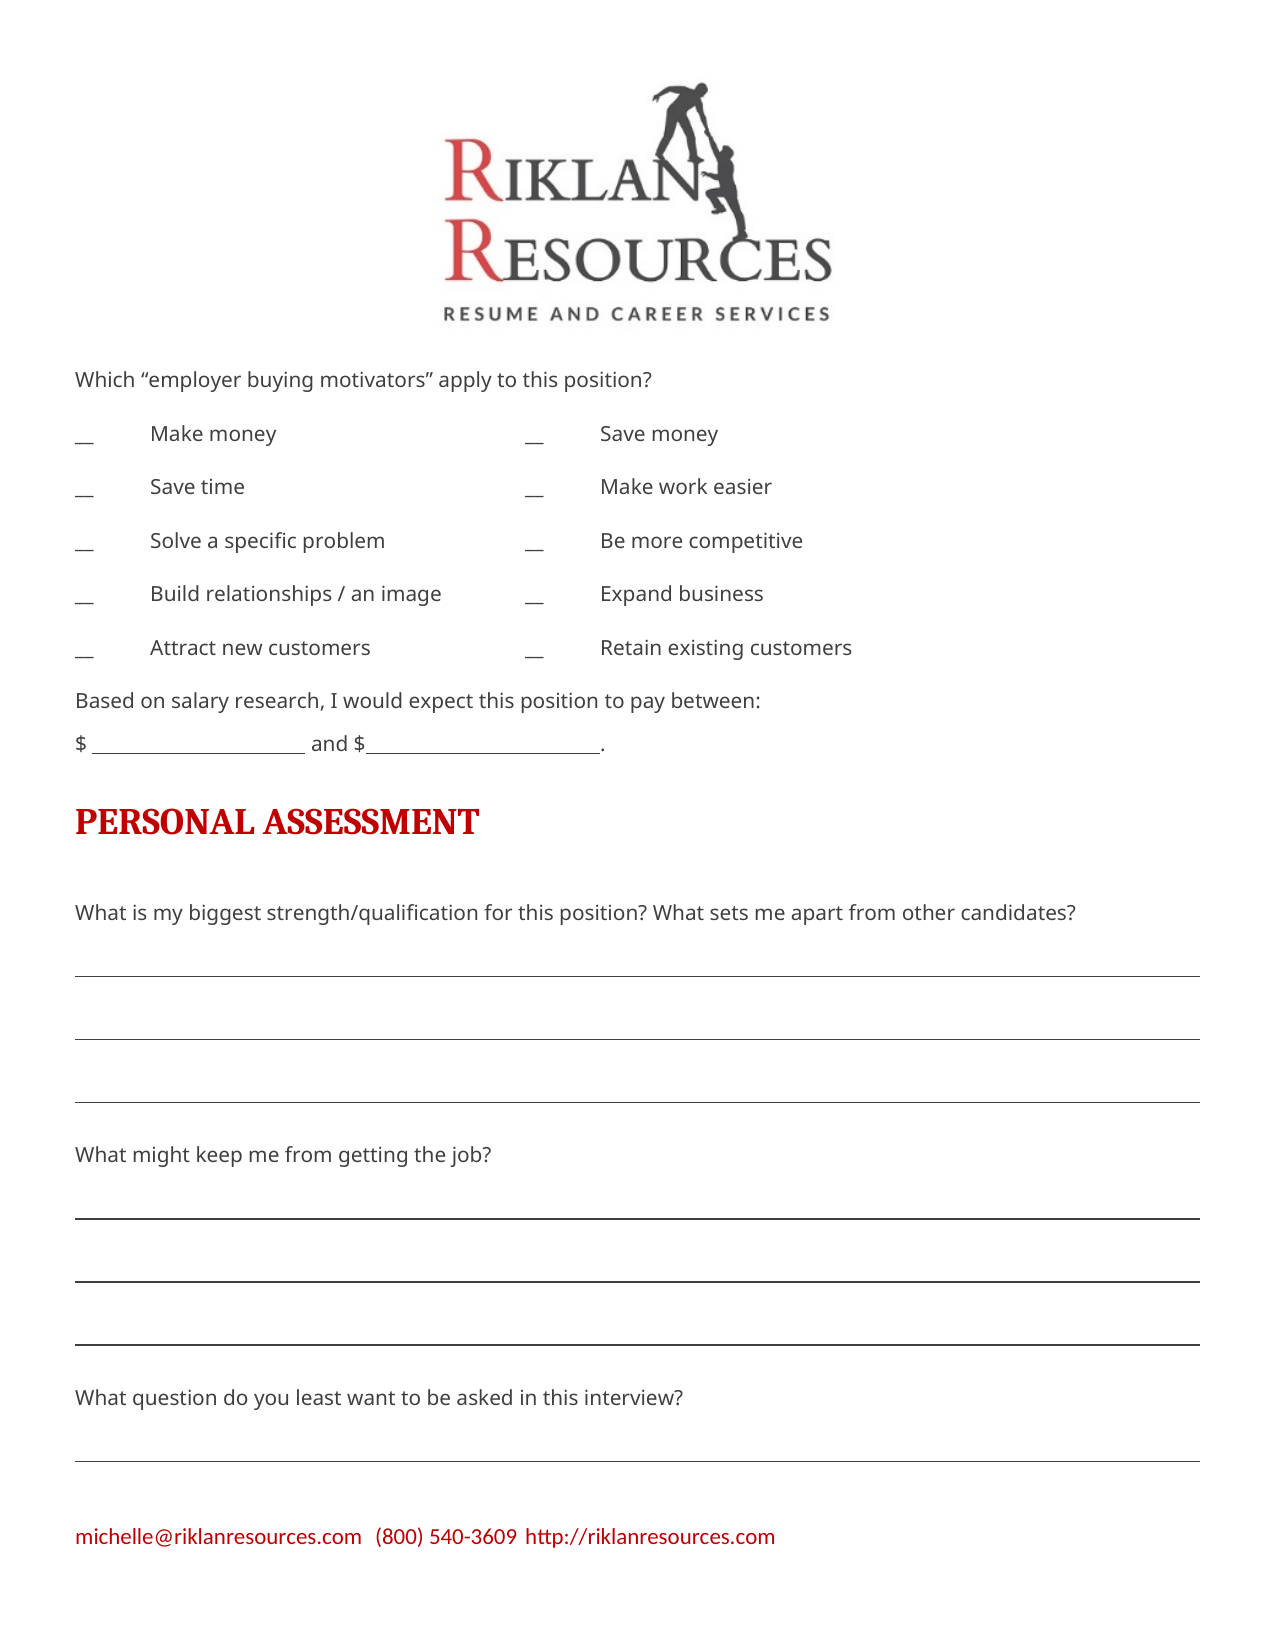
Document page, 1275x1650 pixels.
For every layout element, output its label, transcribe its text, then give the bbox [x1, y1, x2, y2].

text Which “employer buying motivators” apply to this position? [75, 366, 1200, 394]
text What might keep me from getting the job? [75, 1141, 1200, 1169]
picture [431, 75, 844, 338]
text __ Build relationships / an image __ Expand business [75, 579, 1200, 608]
text __ Solve a specific problem __ Be more competitive [75, 526, 1200, 554]
text What is my biggest strength/qualification for this position? What sets me apart from other candidates? [75, 898, 1200, 927]
text __ Save time __ Make work easier [75, 472, 1200, 501]
text What question do you least want to be asked in this interview? [75, 1383, 1200, 1412]
text Based on salary research, I would expect this position to pay between: $ and $ . [75, 686, 1200, 757]
text __ Attract new customers __ Retain existing customers [75, 633, 1200, 661]
text __ Make money __ Save money [75, 419, 1200, 447]
subtitle PERSONAL ASSESSMENT [75, 801, 1200, 844]
